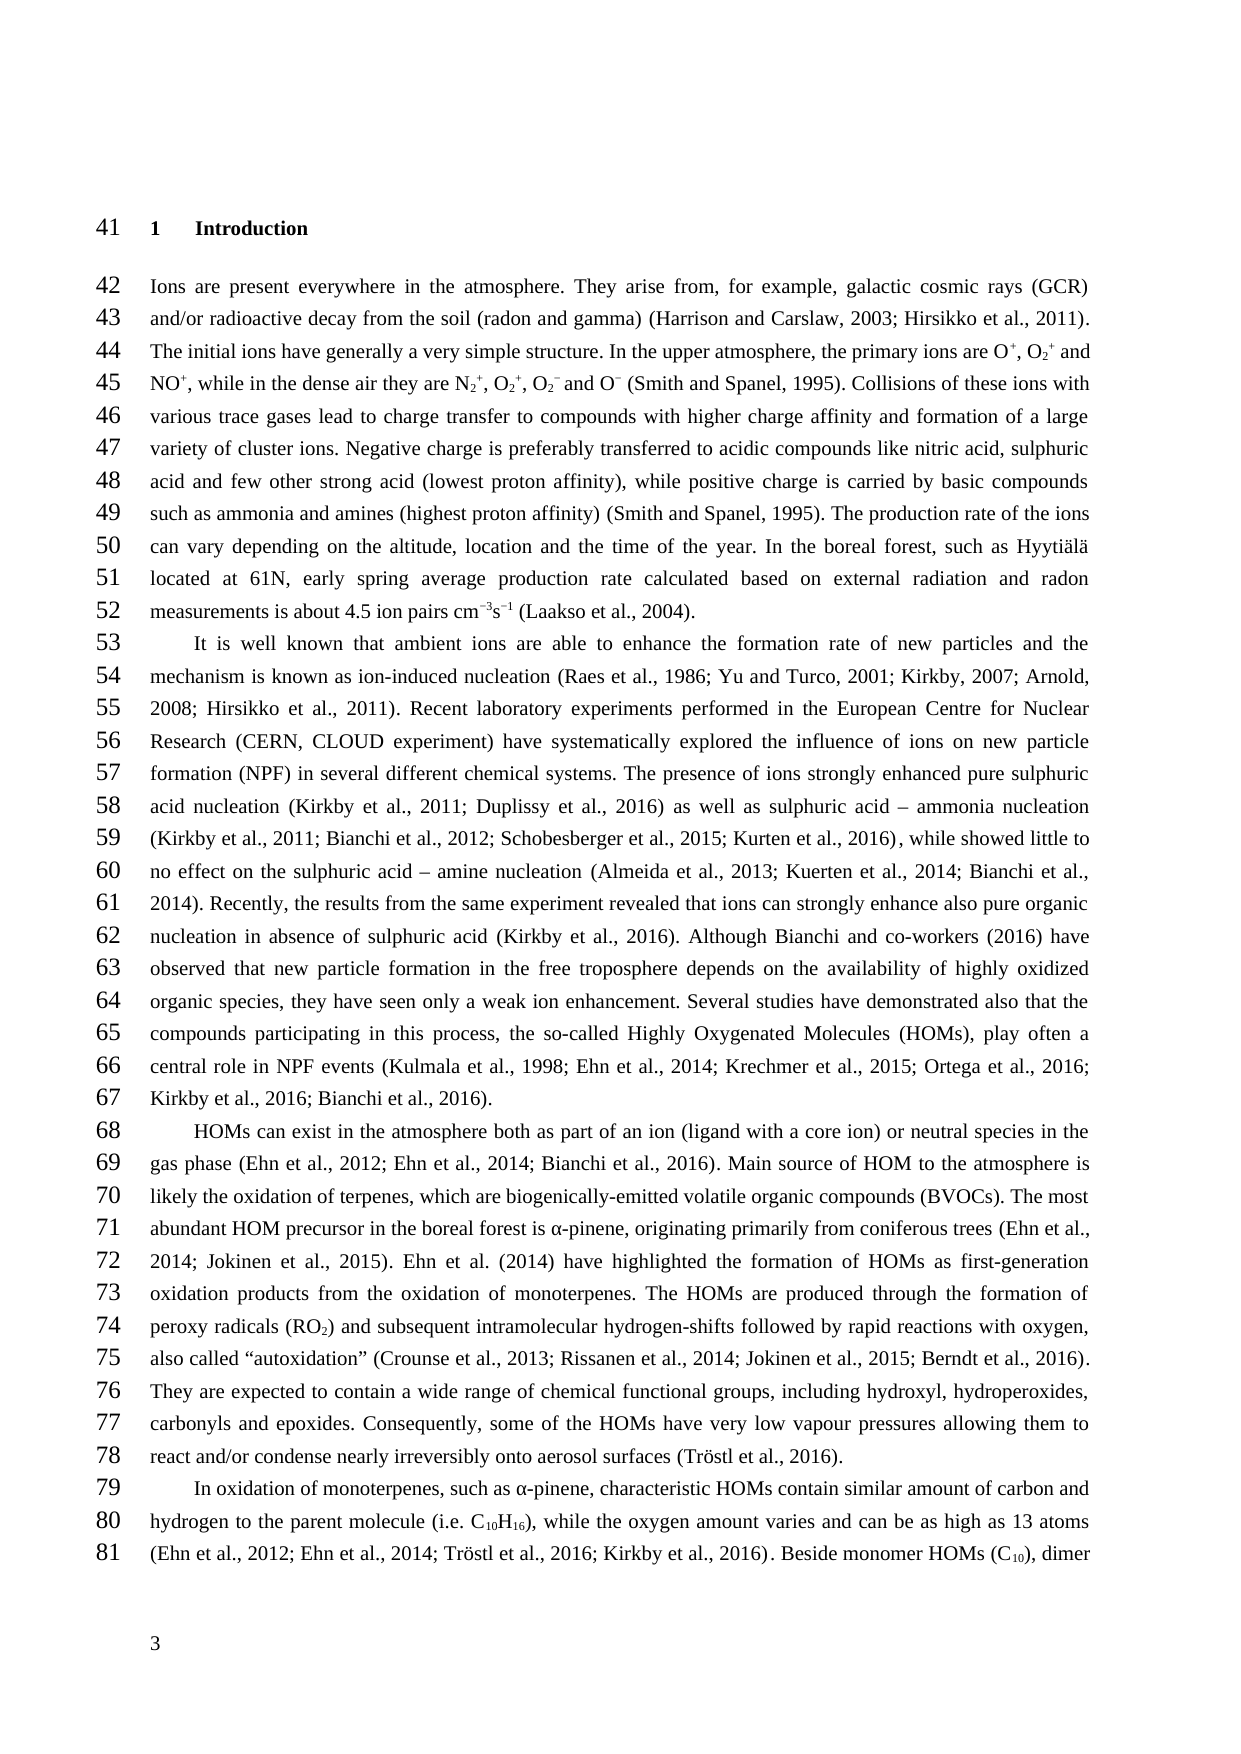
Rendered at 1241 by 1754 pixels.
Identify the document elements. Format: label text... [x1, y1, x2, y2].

subtitle Introduction [150, 212, 1090, 244]
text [150, 1472, 1090, 1569]
text Ions are present everywhere in the atmosphere. They arise from, for example, galactic cosmic rays (GCR) and/or radioactive decay from the soil (radon and gamma) (Harrison and Carslaw, 2003; Hirsikko et al., 2011). The initial ions have generally a very simple structure. In the upper atmosphere, the primary ions are O+, O2+ and NO+, while in the dense air they are N2+, O2+, O2− and O− (Smith and Spanel, 1995). Collisions of these ions with various trace gases lead to charge transfer to compounds with higher charge affinity and formation of a large variety of cluster ions. Negative charge is preferably transferred to acidic compounds like nitric acid, sulphuric acid and few other strong acid (lowest proton affinity), while positive charge is carried by basic compounds such as ammonia and amines (highest proton affinity) (Smith and Spanel, 1995). The production rate of the ions can vary depending on the altitude, location and the time of the year. In the boreal forest, such as Hyytiälä located at 61N, early spring average production rate calculated based on external radiation and radon measurements is about 4.5 ion pairs cm−3s−1 (Laakso et al., 2004). [150, 269, 1090, 627]
text It is well known that ambient ions are able to enhance the formation rate of new particles and the mechanism is known as ion-induced nucleation (Raes et al., 1986; Yu and Turco, 2001; Kirkby, 2007; Arnold, 2008; Hirsikko et al., 2011). Recent laboratory experiments performed in the European Centre for Nuclear Research (CERN, CLOUD experiment) have systematically explored the influence of ions on new particle formation (NPF) in several different chemical systems. The presence of ions strongly enhanced pure sulphuric acid nucleation (Kirkby et al., 2011; Duplissy et al., 2016) as well as sulphuric acid – ammonia nucleation (Kirkby et al., 2011; Bianchi et al., 2012; Schobesberger et al., 2015; Kurten et al., 2016), while showed little to no effect on the sulphuric acid – amine nucleation (Almeida et al., 2013; Kuerten et al., 2014; Bianchi et al., 2014). Recently, the results from the same experiment revealed that ions can strongly enhance also pure organic nucleation in absence of sulphuric acid (Kirkby et al., 2016). Although Bianchi and co-workers (2016) have observed that new particle formation in the free troposphere depends on the availability of highly oxidized organic species, they have seen only a weak ion enhancement. Several studies have demonstrated also that the compounds participating in this process, the so-called Highly Oxygenated Molecules (HOMs), play often a central role in NPF events (Kulmala et al., 1998; Ehn et al., 2014; Krechmer et al., 2015; Ortega et al., 2016; Kirkby et al., 2016; Bianchi et al., 2016). [150, 627, 1090, 1114]
text HOMs can exist in the atmosphere both as part of an ion (ligand with a core ion) or neutral species in the gas phase (Ehn et al., 2012; Ehn et al., 2014; Bianchi et al., 2016). Main source of HOM to the atmosphere is likely the oxidation of terpenes, which are biogenically-emitted volatile organic compounds (BVOCs). The most abundant HOM precursor in the boreal forest is α-pinene, originating primarily from coniferous trees (Ehn et al., 2014; Jokinen et al., 2015). Ehn et al. (2014) have highlighted the formation of HOMs as first-generation oxidation products from the oxidation of monoterpenes. The HOMs are produced through the formation of peroxy radicals (RO2) and subsequent intramolecular hydrogen-shifts followed by rapid reactions with oxygen, also called “autoxidation” (Crounse et al., 2013; Rissanen et al., 2014; Jokinen et al., 2015; Berndt et al., 2016). They are expected to contain a wide range of chemical functional groups, including hydroxyl, hydroperoxides, carbonyls and epoxides. Consequently, some of the HOMs have very low vapour pressures allowing them to react and/or condense nearly irreversibly onto aerosol surfaces (Tröstl et al., 2016). [150, 1114, 1090, 1472]
